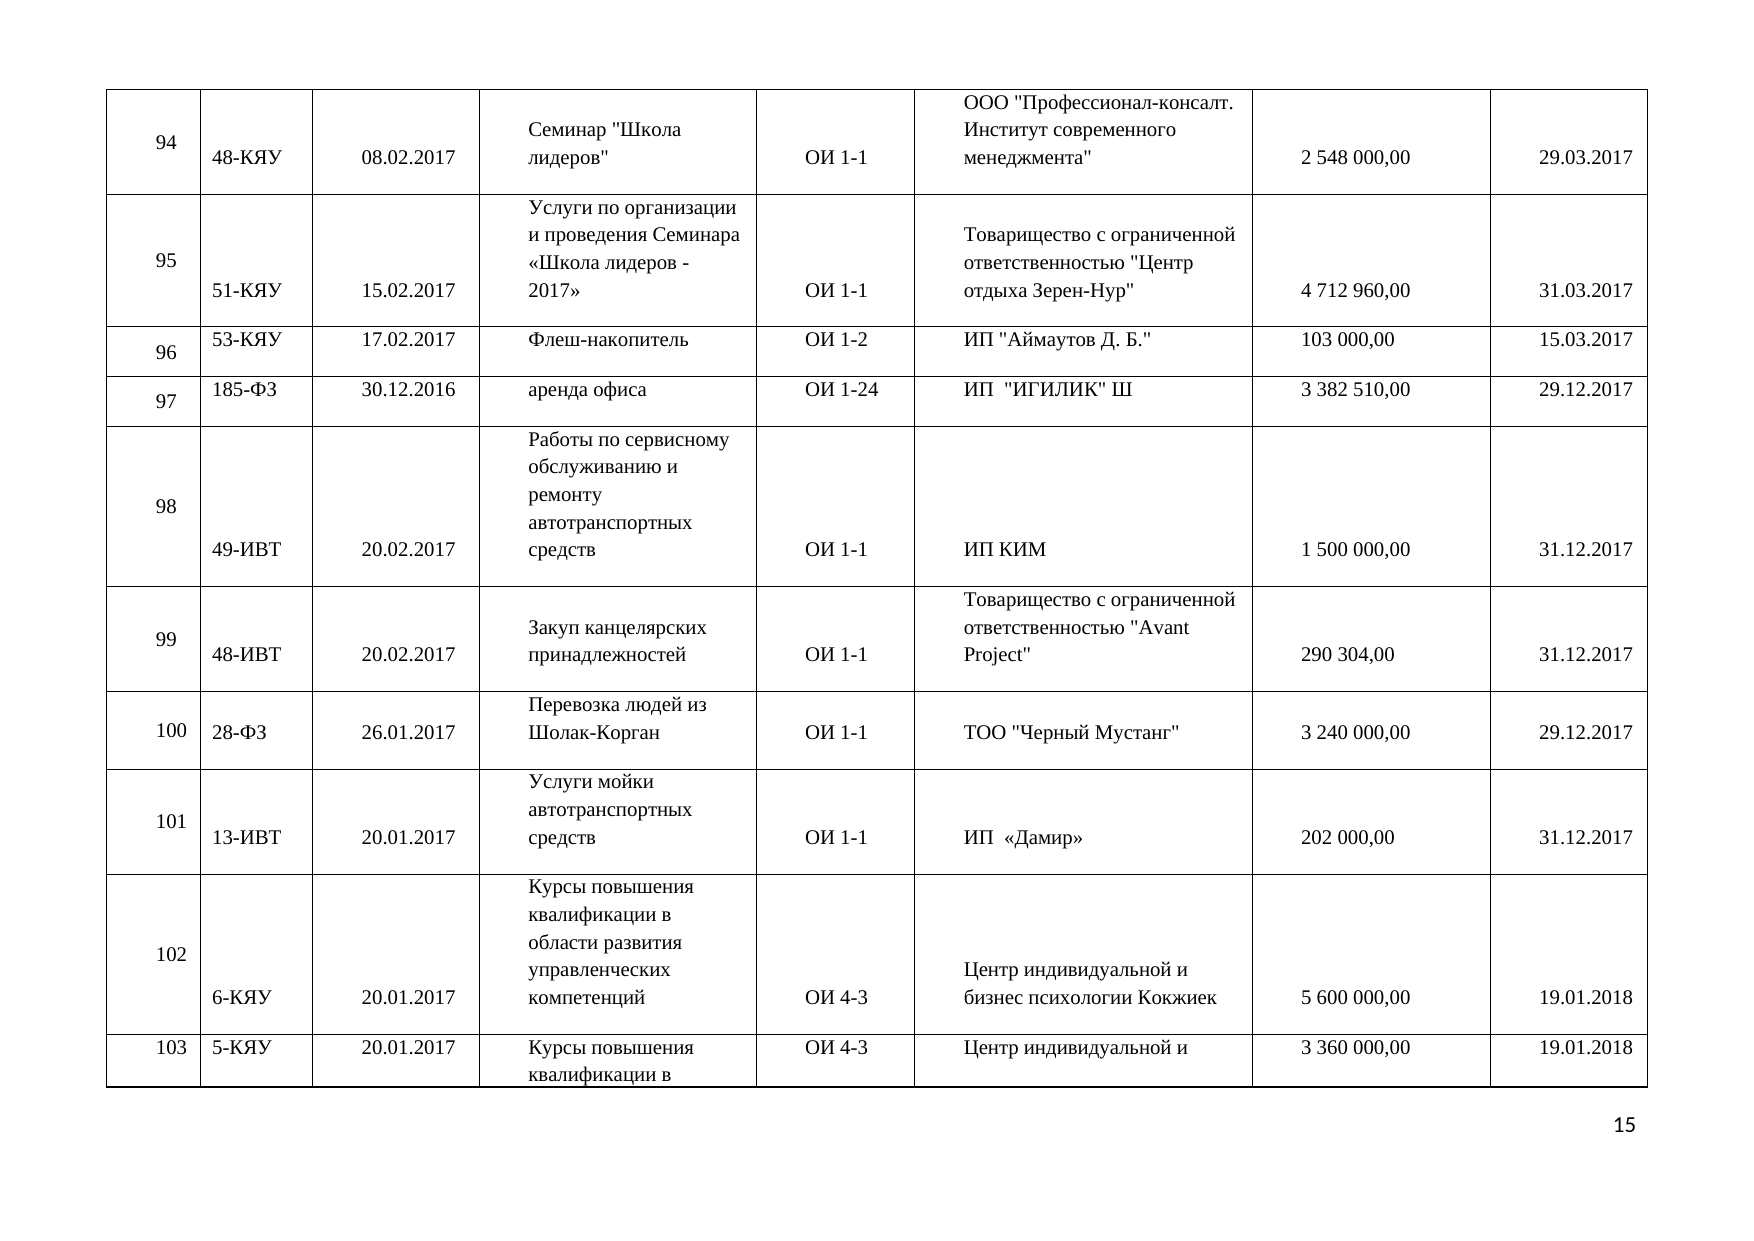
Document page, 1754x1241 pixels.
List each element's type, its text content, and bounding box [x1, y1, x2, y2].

table_cell Закуп канцелярских принадлежностей [480, 587, 756, 691]
table_cell Семинар "Школа лидеров" [480, 90, 756, 194]
table_cell ОИ 1-24 [757, 377, 914, 426]
table_cell ОИ 1-1 [757, 195, 914, 326]
table_cell 29.12.2017 [1491, 377, 1647, 426]
table_cell 101 [107, 770, 200, 873]
table_cell 19.01.2018 [1491, 875, 1647, 1034]
table_cell 94 [107, 90, 200, 194]
table_cell 48-ИВТ [201, 587, 312, 691]
table_cell 28-ФЗ [201, 692, 312, 768]
table_cell 17.02.2017 [313, 327, 479, 376]
table_cell 5 600 000,00 [1253, 875, 1490, 1034]
table_cell 31.12.2017 [1491, 587, 1647, 691]
table_cell 08.02.2017 [313, 90, 479, 194]
table_cell 290 304,00 [1253, 587, 1490, 691]
table_cell 102 [107, 875, 200, 1034]
table_cell 20.01.2017 [313, 875, 479, 1034]
table_cell 100 [107, 692, 200, 768]
table_cell ОИ 1-2 [757, 327, 914, 376]
table_cell 6-КЯУ [201, 875, 312, 1034]
table_cell 29.03.2017 [1491, 90, 1647, 194]
table_cell 30.12.2016 [313, 377, 479, 426]
table_cell 29.12.2017 [1491, 692, 1647, 768]
table_cell 31.03.2017 [1491, 195, 1647, 326]
table_cell 3 382 510,00 [1253, 377, 1490, 426]
table_cell 20.02.2017 [313, 587, 479, 691]
table_cell ООО "Профессионал-консалт. Институт современного менеджмента" [915, 90, 1252, 194]
table_cell Курсы повышения квалификации в области развития управленческих компетенций [480, 875, 756, 1034]
table_cell 20.01.2017 [313, 770, 479, 873]
table_cell 13-ИВТ [201, 770, 312, 873]
table_cell ИП «Дамир» [915, 770, 1252, 873]
table_cell 98 [107, 427, 200, 586]
table_cell Товарищество с ограниченной ответственностью "Avant Project" [915, 587, 1252, 691]
table_cell ОИ 1-1 [757, 770, 914, 873]
table_cell 3 360 000,00 [1253, 1035, 1490, 1086]
table_cell 95 [107, 195, 200, 326]
table_cell ОИ 1-1 [757, 90, 914, 194]
table_cell 103 000,00 [1253, 327, 1490, 376]
table_cell 1 500 000,00 [1253, 427, 1490, 586]
table_cell 4 712 960,00 [1253, 195, 1490, 326]
table_cell Услуги по организации и проведения Семинара «Школа лидеров - 2017» [480, 195, 756, 326]
table_cell Перевозка людей из Шолак-Корган [480, 692, 756, 768]
table_cell 49-ИВТ [201, 427, 312, 586]
table_cell ОИ 1-1 [757, 692, 914, 768]
table_cell ИП КИМ [915, 427, 1252, 586]
table_cell 99 [107, 587, 200, 691]
table_cell 15.02.2017 [313, 195, 479, 326]
table_cell 97 [107, 377, 200, 426]
table_cell 20.02.2017 [313, 427, 479, 586]
table_cell Работы по сервисному обслуживанию и ремонту автотранспортных средств [480, 427, 756, 586]
table_cell 51-КЯУ [201, 195, 312, 326]
table_cell 5-КЯУ [201, 1035, 312, 1086]
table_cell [480, 1035, 756, 1086]
table_cell 20.01.2017 [313, 1035, 479, 1086]
table_cell Центр индивидуальной и бизнес психологии Кокжиек [915, 875, 1252, 1034]
table_cell ТОО "Черный Мустанг" [915, 692, 1252, 768]
table_cell 48-КЯУ [201, 90, 312, 194]
table_cell 96 [107, 327, 200, 376]
table_cell ОИ 1-1 [757, 427, 914, 586]
table_cell ИП "Аймаутов Д. Б." [915, 327, 1252, 376]
table_cell 15.03.2017 [1491, 327, 1647, 376]
table_cell ОИ 4-3 [757, 1035, 914, 1086]
table_cell 26.01.2017 [313, 692, 479, 768]
table_cell Услуги мойки автотранспортных средств [480, 770, 756, 873]
table_cell ОИ 1-1 [757, 587, 914, 691]
table_cell 53-КЯУ [201, 327, 312, 376]
table_cell 202 000,00 [1253, 770, 1490, 873]
table_cell 185-ФЗ [201, 377, 312, 426]
table_cell ОИ 4-3 [757, 875, 914, 1034]
table_cell 3 240 000,00 [1253, 692, 1490, 768]
table_cell 19.01.2018 [1491, 1035, 1647, 1086]
table_cell Флеш-накопитель [480, 327, 756, 376]
table_cell 31.12.2017 [1491, 770, 1647, 873]
table_cell 2 548 000,00 [1253, 90, 1490, 194]
table_cell ИП "ИГИЛИК" Ш [915, 377, 1252, 426]
table_cell 31.12.2017 [1491, 427, 1647, 586]
table_cell 103 [107, 1035, 200, 1086]
table_cell аренда офиса [480, 377, 756, 426]
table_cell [915, 1035, 1252, 1086]
table_cell Товарищество с ограниченной ответственностью "Центр отдыха Зерен-Нур" [915, 195, 1252, 326]
